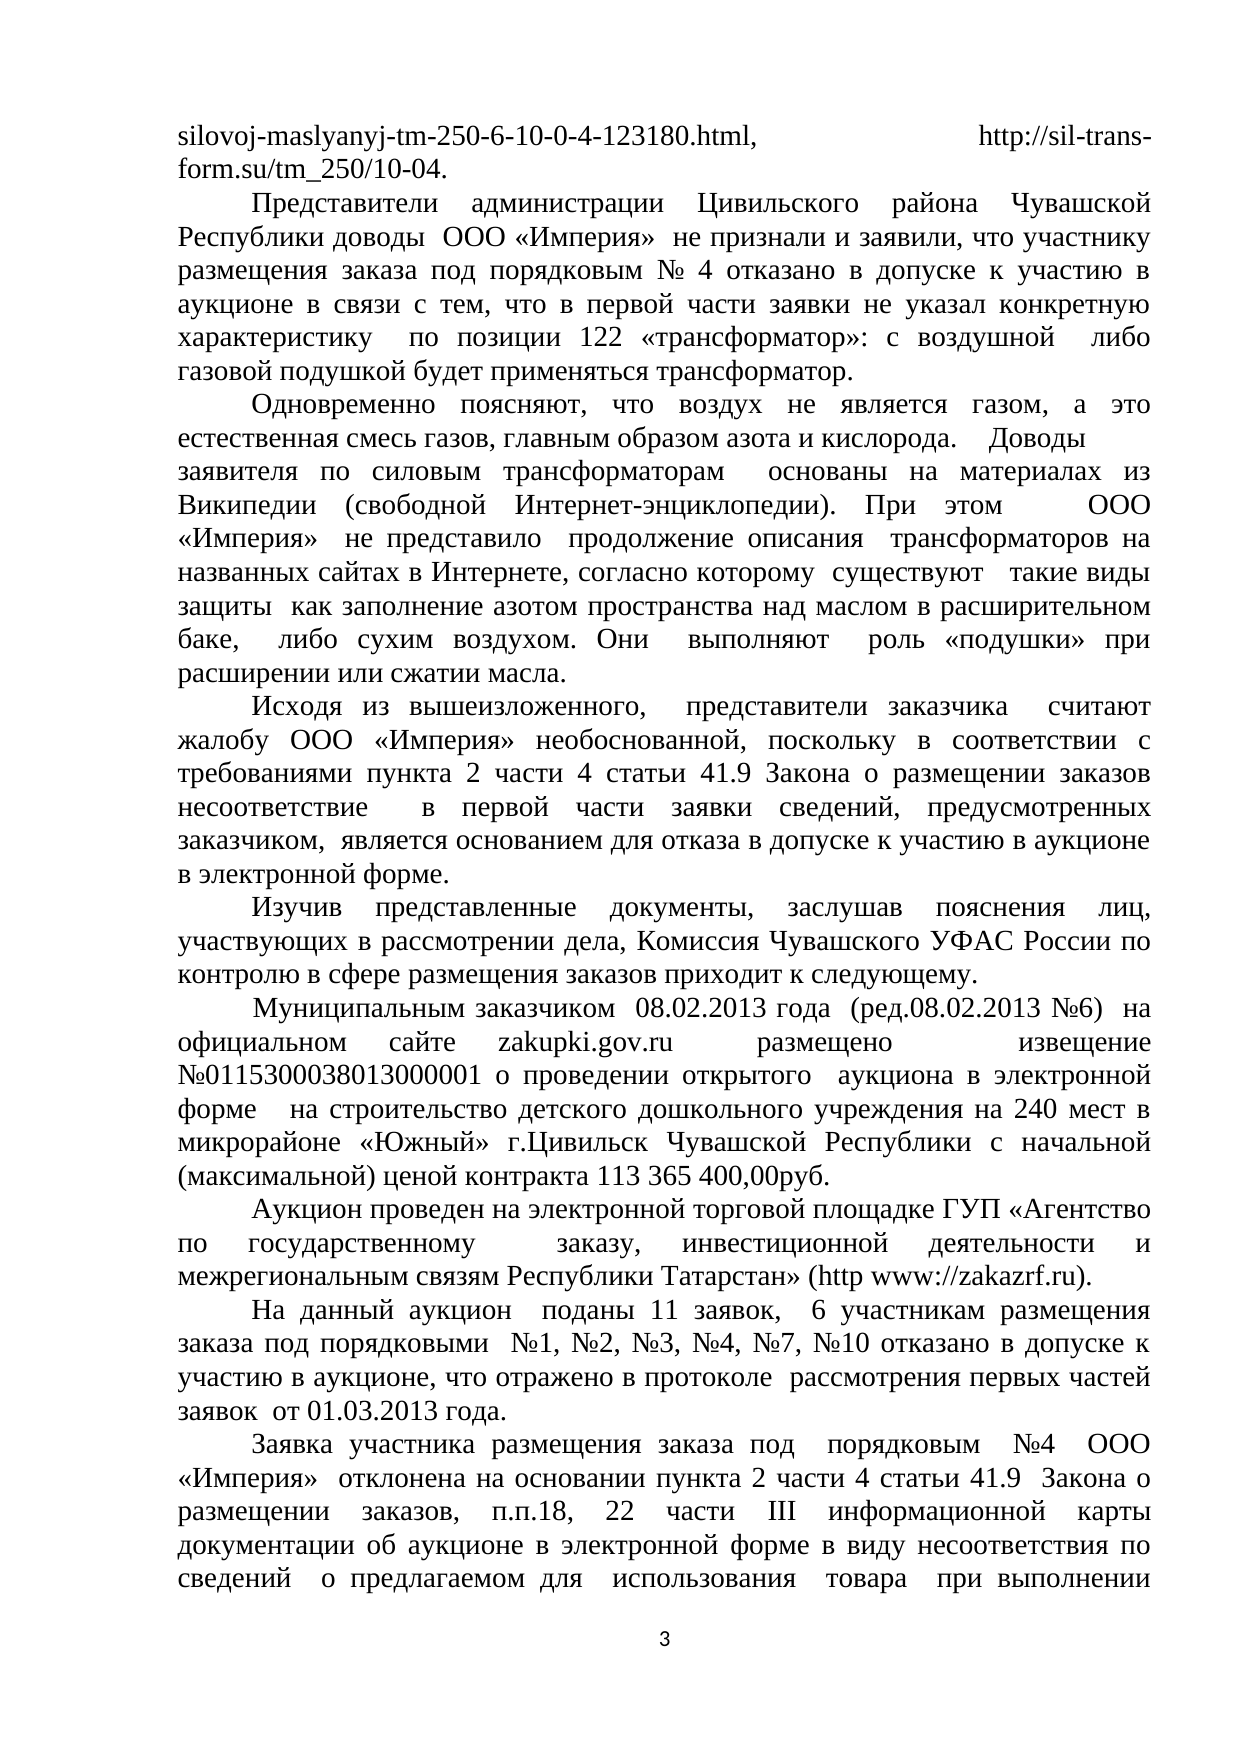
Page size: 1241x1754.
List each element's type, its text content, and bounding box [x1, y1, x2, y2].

text Исходя из вышеизложенного, представители заказчика считают жалобу ООО «Империя» необоснованной, поскольку в соответствии с требованиями пункта 2 части 4 статьи 41.9 Закона о размещении заказов несоответствие в первой части заявки сведений, предусмотренных заказчиком, является основанием для отказа в допуске к участию в аукционе в электронной форме. [177, 688, 1152, 889]
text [177, 118, 1152, 185]
text Изучив представленные документы, заслушав пояснения лиц, участвующих в рассмотрении дела, Комиссия Чувашского УФАС России по контролю в сфере размещения заказов приходит к следующему. [177, 889, 1152, 990]
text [177, 1426, 1152, 1594]
text Одновременно поясняют, что воздух не является газом, а это естественная смесь газов, главным образом азота и кислорода. Доводы заявителя по силовым трансформаторам основаны на материалах из Википедии (свободной Интернет-энциклопедии). При этом ООО «Империя» не представило продолжение описания трансформаторов на названных сайтах в Интернете, согласно которому существуют такие виды защиты как заполнение азотом пространства над маслом в расширительном баке, либо сухим воздухом. Они выполняют роль «подушки» при расширении или сжатии масла. [177, 386, 1152, 688]
text Аукцион проведен на электронной торговой площадке ГУП «Агентство по государственному заказу, инвестиционной деятельности и межрегиональным связям Республики Татарстан» (http www://zakazrf.ru). [177, 1191, 1152, 1292]
text Представители администрации Цивильского района Чувашской Республики доводы ООО «Империя» не признали и заявили, что участнику размещения заказа под порядковым № 4 отказано в допуске к участию в аукционе в связи с тем, что в первой части заявки не указал конкретную характеристику по позиции 122 «трансформатор»: с воздушной либо газовой подушкой будет применяться трансформатор. [177, 185, 1152, 386]
text На данный аукцион поданы 11 заявок, 6 участникам размещения заказа под порядковыми №1, №2, №3, №4, №7, №10 отказано в допуске к участию в аукционе, что отражено в протоколе рассмотрения первых частей заявок от 01.03.2013 года. [177, 1292, 1152, 1426]
text Муниципальным заказчиком 08.02.2013 года (ред.08.02.2013 №6) на официальном сайте zakupki.gov.ru размещено извещение №0115300038013000001 о проведении открытого аукциона в электронной форме на строительство детского дошкольного учреждения на 240 мест в микрорайоне «Южный» г.Цивильск Чувашской Республики с начальной (максимальной) ценой контракта 113 365 400,00руб. [177, 990, 1152, 1191]
